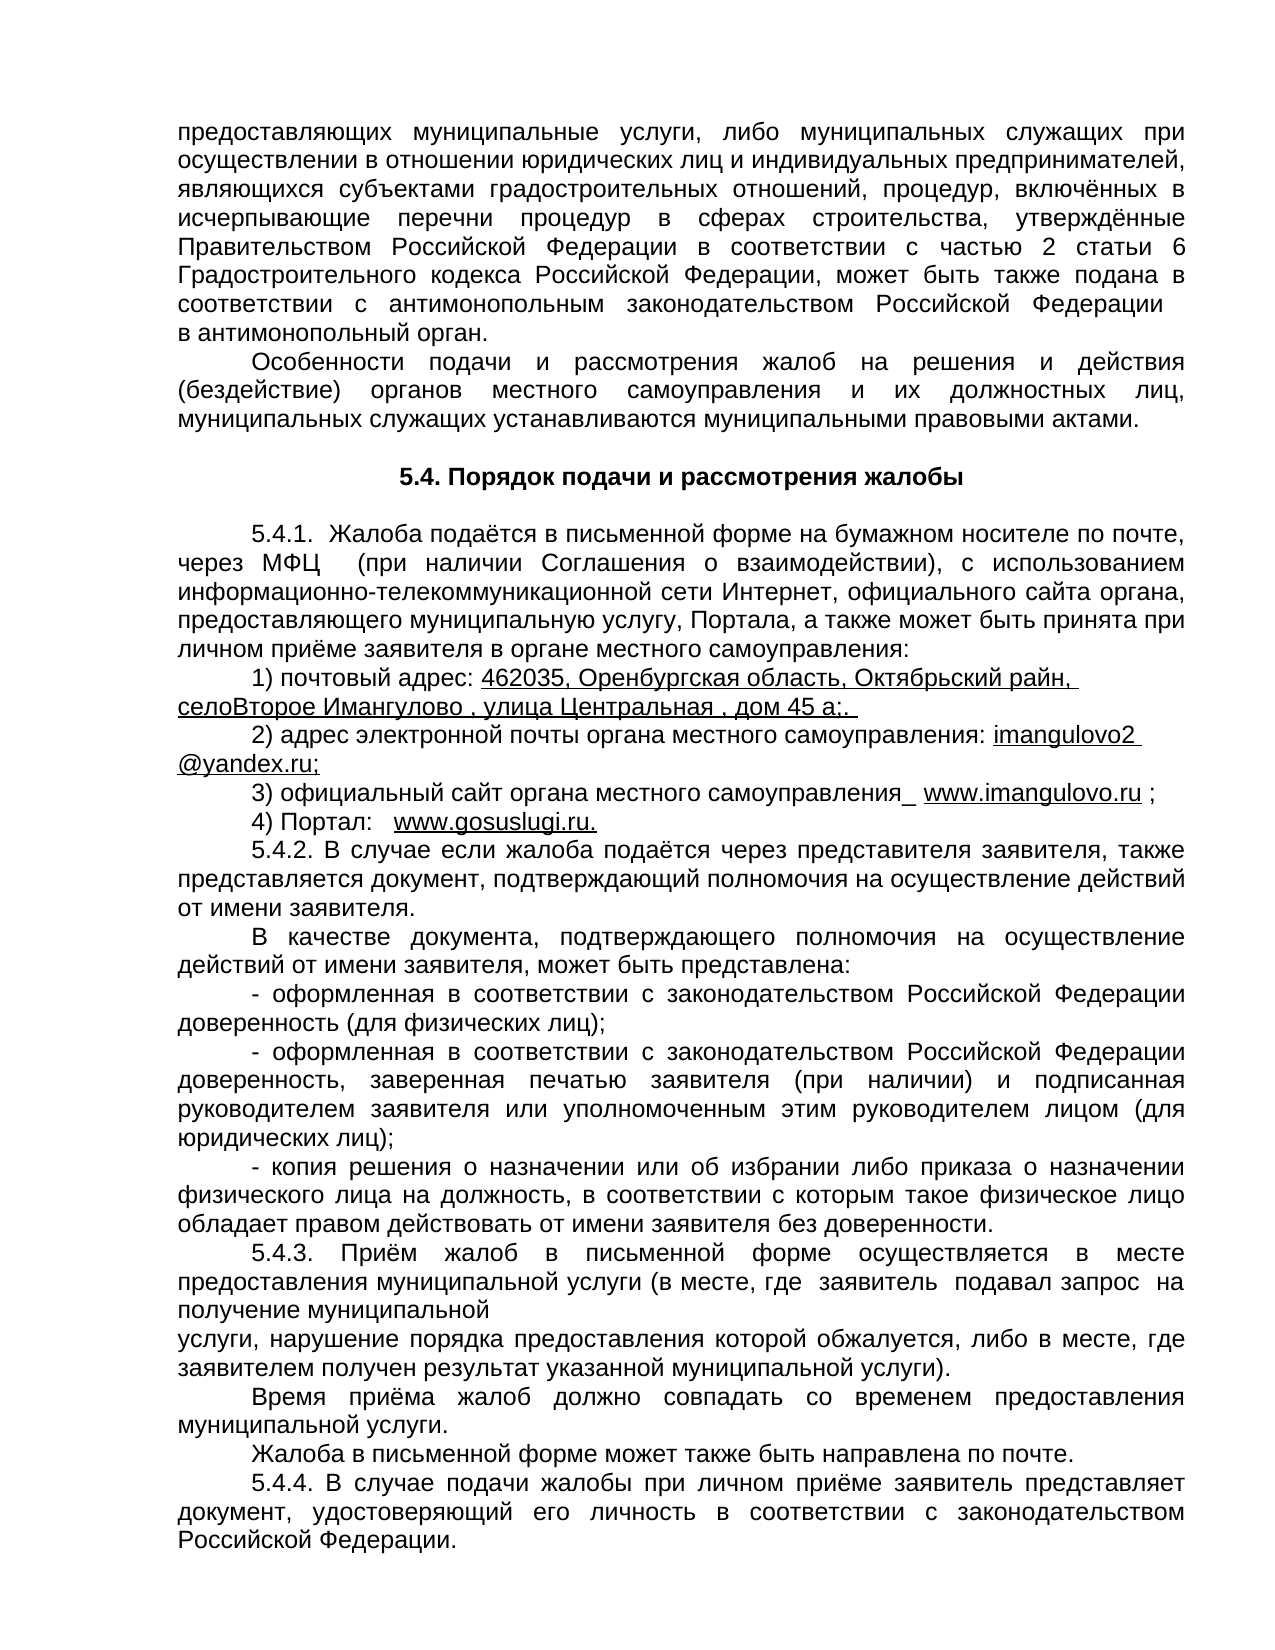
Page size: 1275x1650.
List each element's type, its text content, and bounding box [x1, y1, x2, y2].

text - копия решения о назначении или об избрании либо приказа о назначении физического лица на должность, в соответствии с которым такое физическое лицо обладает правом действовать от имени заявителя без доверенности. [177, 1152, 1186, 1238]
text 4) Портал: www.gosuslugi.ru. [177, 807, 1186, 835]
text 5.4.3. Приём жалоб в письменной форме осуществляется в месте предоставления муниципальной услуги (в месте, где заявитель подавал запрос на получение муниципальной [177, 1238, 1186, 1324]
text 3) официальный сайт органа местного самоуправления_ www.imangulovo.ru ; [177, 778, 1186, 807]
text Жалоба в письменной форме может также быть направлена по почте. [177, 1439, 1186, 1468]
text 2) адрес электронной почты органа местного самоуправления: imangulovo2 @yandex.ru; [177, 720, 1186, 778]
text Время приёма жалоб должно совпадать со временем предоставления муниципальной услуги. [177, 1382, 1186, 1439]
text 5.4.2. В случае если жалоба подаётся через представителя заявителя, также представляется документ, подтверждающий полномочия на осуществление действий от имени заявителя. [177, 835, 1186, 922]
text 5.4.4. В случае подачи жалобы при личном приёме заявитель представляет документ, удостоверяющий его личность в соответствии с законодательством Российской Федерации. [177, 1468, 1186, 1554]
text - оформленная в соответствии с законодательством Российской Федерации доверенность (для физических лиц); [177, 979, 1186, 1037]
text В качестве документа, подтверждающего полномочия на осуществление действий от имени заявителя, может быть представлена: [177, 922, 1186, 979]
text 1) почтовый адрес: 462035, Оренбургская область, Октябрьский райн, селоВторое Имангулово , улица Центральная , дом 45 а;. [177, 663, 1186, 720]
text 5.4.1. Жалоба подаётся в письменной форме на бумажном носителе по почте, через МФЦ (при наличии Соглашения о взаимодействии), с использованием информационно-телекоммуникационной сети Интернет, официального сайта органа, предоставляющего муниципальную услугу, Портала, а также может быть принята при личном приёме заявителя в органе местного самоуправления: [177, 519, 1186, 663]
text 5.4. Порядок подачи и рассмотрения жалобы [177, 462, 1186, 490]
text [177, 117, 1186, 347]
text Особенности подачи и рассмотрения жалоб на решения и действия (бездействие) органов местного самоуправления и их должностных лиц, муниципальных служащих устанавливаются муниципальными правовыми актами. [177, 347, 1186, 433]
text услуги, нарушение порядка предоставления которой обжалуется, либо в месте, где заявителем получен результат указанной муниципальной услуги). [177, 1324, 1186, 1382]
text - оформленная в соответствии с законодательством Российской Федерации доверенность, заверенная печатью заявителя (при наличии) и подписанная руководителем заявителя или уполномоченным этим руководителем лицом (для юридических лиц); [177, 1037, 1186, 1152]
